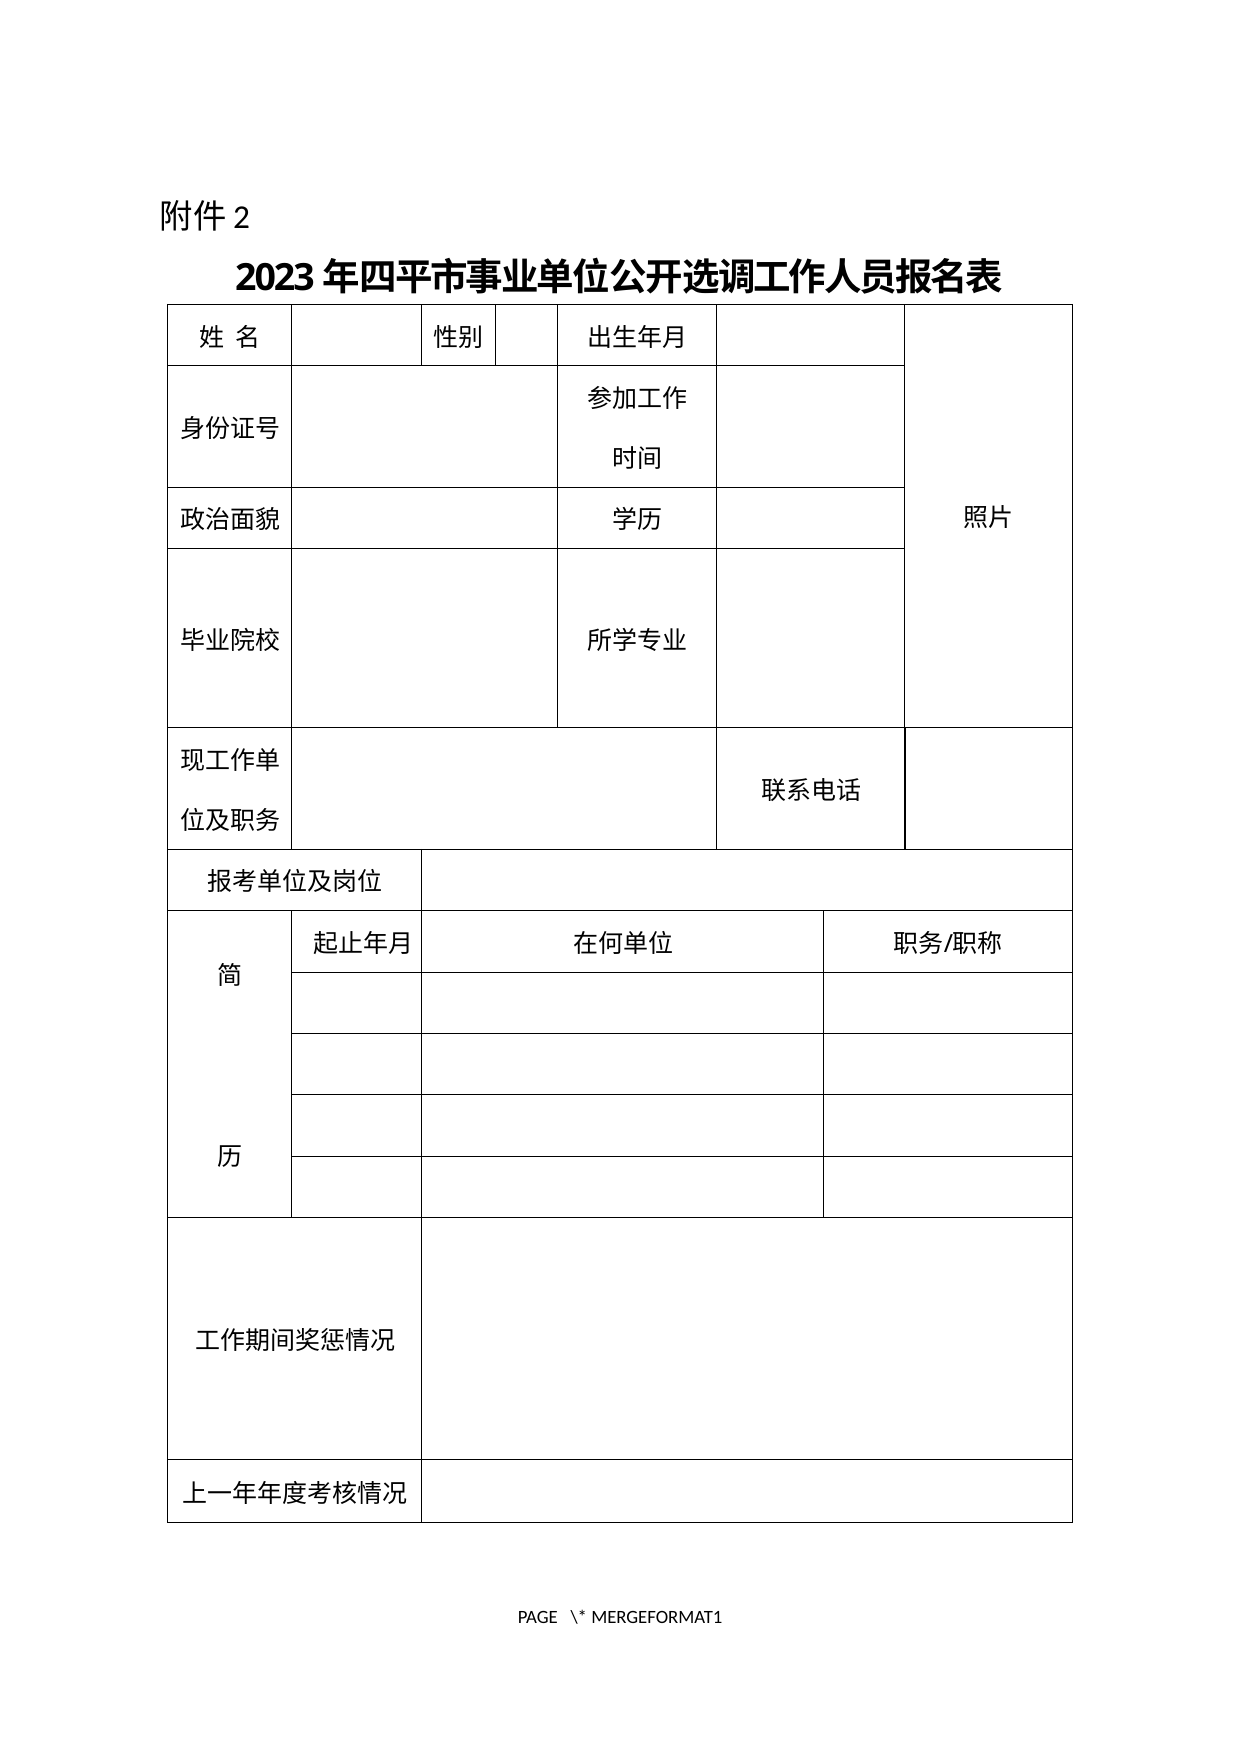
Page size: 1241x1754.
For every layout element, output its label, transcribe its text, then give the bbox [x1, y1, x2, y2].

table_cell 起止年月 [292, 911, 421, 972]
table_cell 毕业院校 [168, 549, 291, 727]
table_cell 职务/职称 [824, 911, 1072, 972]
table_cell [422, 1218, 1072, 1459]
table_header 姓 名 [168, 305, 291, 365]
table_cell 所学专业 [558, 549, 716, 727]
table_cell 报考单位及岗位 [168, 850, 421, 910]
text 附件2 [159, 183, 1081, 244]
table_cell 简 历 [168, 911, 291, 1217]
table_cell [292, 728, 716, 849]
table_cell 身份证号 [168, 366, 291, 487]
table_cell [824, 1095, 1072, 1156]
table_cell [717, 549, 904, 727]
table_cell [422, 1460, 1072, 1522]
table_header 出生年月 [558, 305, 716, 365]
table_cell [292, 1157, 421, 1217]
table_cell [422, 973, 823, 1033]
table_cell [824, 973, 1072, 1033]
table_header [292, 305, 421, 365]
table_cell [422, 1095, 823, 1156]
table_cell [292, 488, 557, 548]
table_cell 政治面貌 [168, 488, 291, 548]
table_cell [824, 1034, 1072, 1094]
table_header [717, 305, 904, 365]
table_cell 现工作单位及职务 [168, 728, 291, 849]
table_cell [824, 1157, 1072, 1217]
table_cell [717, 366, 904, 487]
table_cell [422, 1034, 823, 1094]
table_header 性别 [422, 305, 495, 365]
table_cell [292, 1034, 421, 1094]
table_cell [422, 850, 1072, 910]
table_cell [292, 549, 557, 727]
text 2023年四平市事业单位公开选调工作人员报名表 [159, 244, 1081, 304]
table_cell [292, 1095, 421, 1156]
table_cell 在何单位 [422, 911, 823, 972]
table_cell 学历 [558, 488, 716, 548]
table_cell 上一年年度考核情况 [168, 1460, 421, 1522]
table_cell [292, 366, 557, 487]
table_cell 联系电话 [717, 728, 904, 849]
table_cell 工作期间奖惩情况 [168, 1218, 421, 1459]
table_cell [422, 1157, 823, 1217]
table_cell [906, 728, 1072, 849]
table_header 照片 [905, 305, 1072, 727]
table_header [496, 305, 557, 365]
table_cell 参加工作 时间 [558, 366, 716, 487]
table_cell [717, 488, 904, 548]
table_cell [292, 973, 421, 1033]
